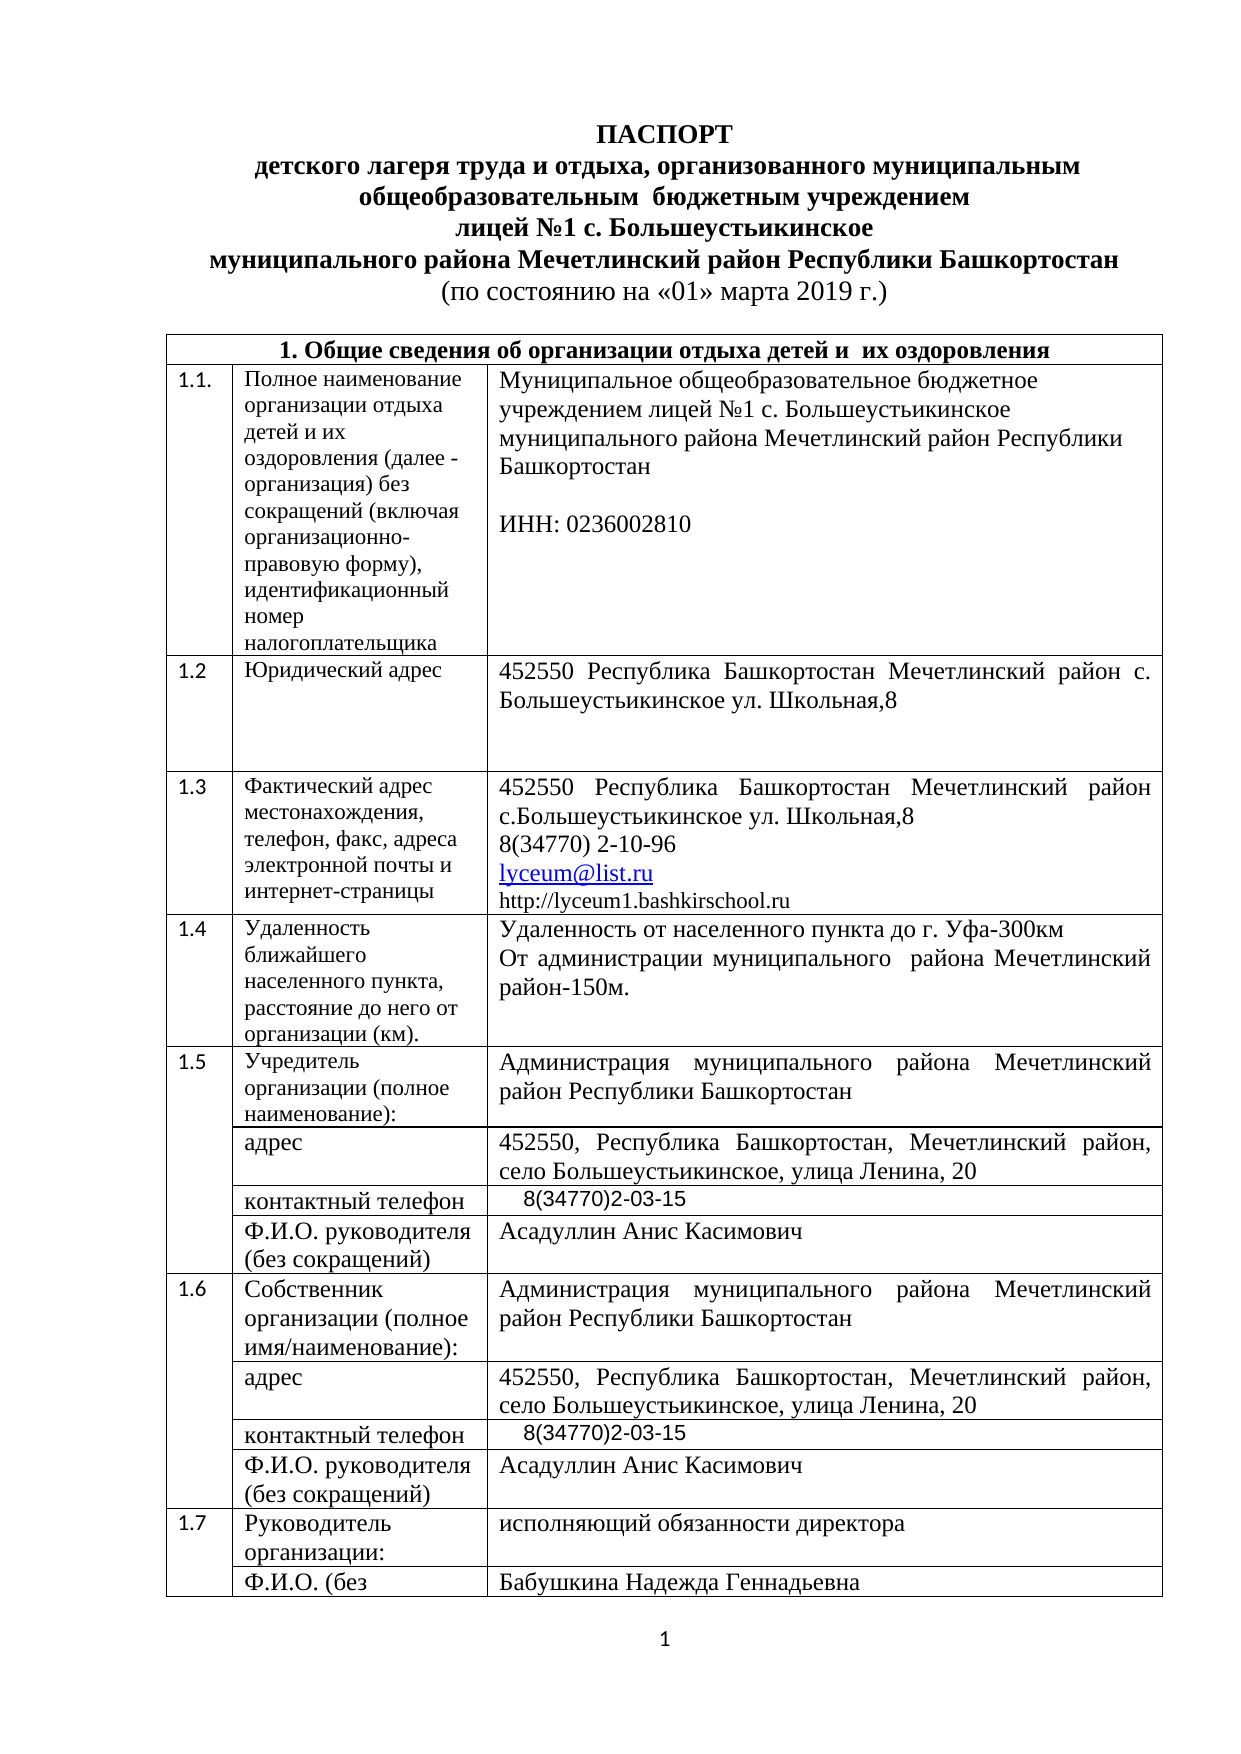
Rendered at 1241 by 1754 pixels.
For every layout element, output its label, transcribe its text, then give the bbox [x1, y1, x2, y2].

table_cell 452550, Республика Башкортостан, Мечетлинский район, село Большеустьикинское, улица Ленина, 20 [488, 1362, 1162, 1419]
table_cell контактный телефон [233, 1420, 487, 1449]
table_cell 8(34770)2-03-15 [488, 1420, 1162, 1449]
table_cell 452550, Республика Башкортостан, Мечетлинский район, село Большеустьикинское, улица Ленина, 20 [488, 1128, 1162, 1185]
table_cell Асадуллин Анис Касимович [488, 1216, 1162, 1273]
table_cell Администрация муниципального района Мечетлинский район Республики Башкортостан [488, 1047, 1162, 1126]
table_cell Удаленность ближайшего населенного пункта, расстояние до него от организации (км). [233, 915, 487, 1046]
table_cell Администрация муниципального района Мечетлинский район Республики Башкортостан [488, 1274, 1162, 1361]
text муниципального района Мечетлинский район Республики Башкортостан [177, 243, 1152, 274]
text ПАСПОРТ [177, 118, 1152, 149]
table_cell 1.7 [167, 1509, 232, 1596]
table_cell исполняющий обязанности директора [488, 1509, 1162, 1566]
table_cell Учредитель организации (полное наименование): [233, 1047, 487, 1126]
table_header 1. Общие сведения об организации отдыха детей и их оздоровления [167, 335, 1162, 364]
table_cell 452550 Республика Башкортостан Мечетлинский район с.Большеустьикинское ул. Школьная,8 8(34770) 2-10-96 lyceum@list.ru http://lyceum1.bashkirschool.ru [488, 772, 1162, 913]
table_cell Ф.И.О. руководителя (без сокращений) [233, 1450, 487, 1507]
table_cell Юридический адрес [233, 656, 487, 771]
table_cell 1.5 [167, 1047, 232, 1273]
table_cell Фактический адрес местонахождения, телефон, факс, адреса электронной почты и интернет-страницы [233, 772, 487, 913]
table_cell 1.2 [167, 656, 232, 771]
table_cell адрес [233, 1362, 487, 1419]
table_cell адрес [233, 1128, 487, 1185]
table_cell 452550 Республика Башкортостан Мечетлинский район с. Большеустьикинское ул. Школьная,8 [488, 656, 1162, 771]
table_cell 1.6 [167, 1274, 232, 1507]
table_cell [488, 1567, 1162, 1596]
table_cell Руководитель организации: [233, 1509, 487, 1566]
table_cell контактный телефон [233, 1186, 487, 1215]
table_cell 1.1. [167, 365, 232, 655]
table_cell Собственник организации (полное имя/наименование): [233, 1274, 487, 1361]
table_cell Удаленность от населенного пункта до г. Уфа-300км От администрации муниципального района Мечетлинский район-150м. [488, 915, 1162, 1046]
table_cell Асадуллин Анис Касимович [488, 1450, 1162, 1507]
table_cell 1.3 [167, 772, 232, 913]
text детского лагеря труда и отдыха, организованного муниципальным общеобразовательным бюджетным учреждением [177, 149, 1152, 212]
text лицей №1 с. Большеустьикинское [177, 212, 1152, 243]
table_cell Ф.И.О. руководителя (без сокращений) [233, 1216, 487, 1273]
table_cell Муниципальное общеобразовательное бюджетное учреждением лицей №1 с. Большеустьикинское муниципального района Мечетлинский район Республики Башкортостан ИНН: 0236002810 [488, 365, 1162, 655]
table_cell Полное наименование организации отдыха детей и их оздоровления (далее - организация) без сокращений (включая организационно-правовую форму), идентификационный номер налогоплательщика [233, 365, 487, 655]
text (по состоянию на «01» марта 2019 г.) [177, 274, 1152, 306]
table_cell 1.4 [167, 915, 232, 1046]
table_cell 8(34770)2-03-15 [488, 1186, 1162, 1215]
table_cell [233, 1567, 487, 1596]
